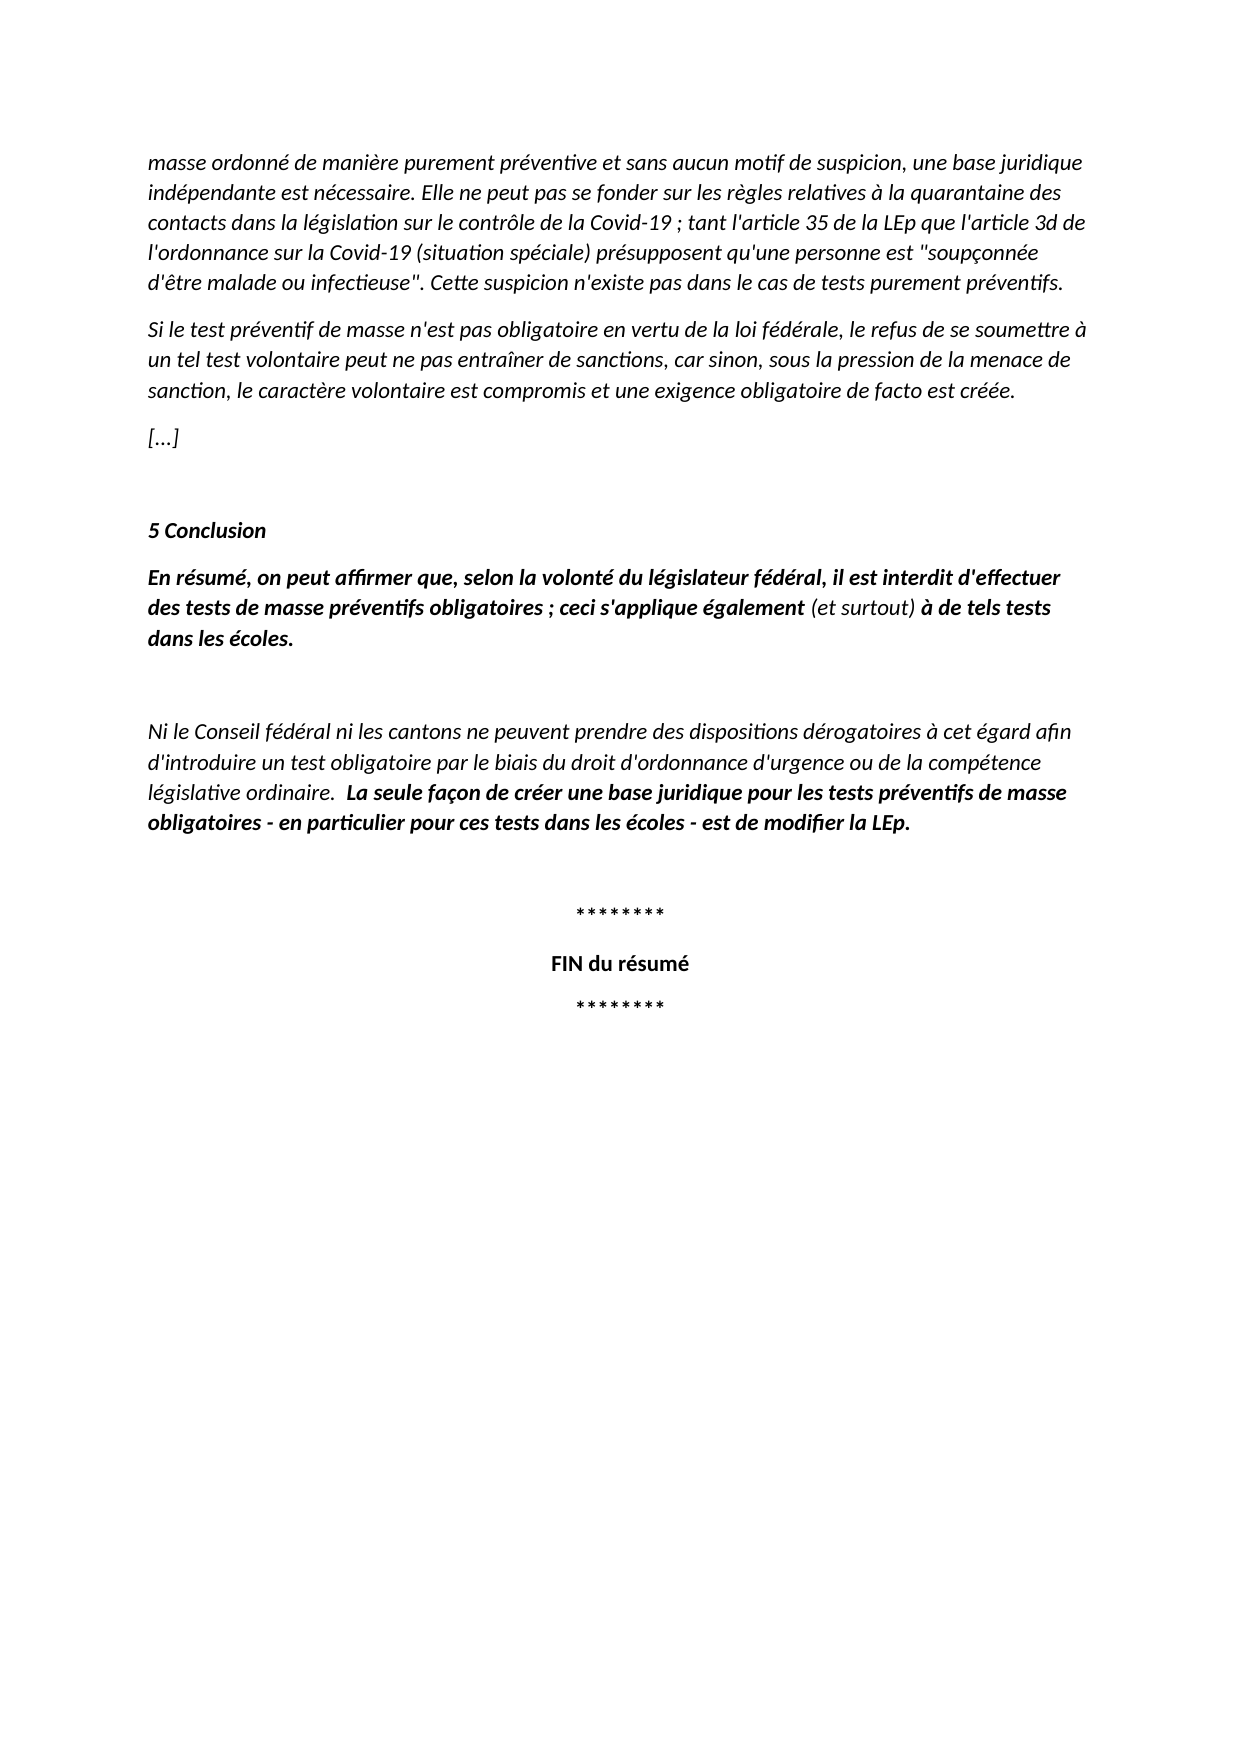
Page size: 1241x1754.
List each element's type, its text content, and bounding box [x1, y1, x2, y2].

text Si le test préventif de masse n'est pas obligatoire en vertu de la loi fédérale, le refus de se soumettre à un tel test volontaire peut ne pas entraîner de sanctions, car sinon, sous la pression de la menace de sanction, le caractère volontaire est compromis et une exigence obligatoire de facto est créée. [148, 315, 1093, 404]
text FIN du résumé [148, 949, 1093, 977]
text En résumé, on peut affirmer que, selon la volonté du législateur fédéral, il est interdit d'effectuer des tests de masse préventifs obligatoires ; ceci s'applique également (et surtout) à de tels tests dans les écoles. [148, 563, 1093, 652]
text Ni le Conseil fédéral ni les cantons ne peuvent prendre des dispositions dérogatoires à cet égard afin d'introduire un test obligatoire par le biais du droit d'ordonnance d'urgence ou de la compétence législative ordinaire. La seule façon de créer une base juridique pour les tests préventifs de masse obligatoires - en particulier pour ces tests dans les écoles - est de modifier la LEp. [148, 717, 1093, 836]
text ******** [148, 902, 1093, 930]
text 5 Conclusion [148, 516, 1093, 544]
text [148, 148, 1093, 296]
text ******** [148, 996, 1093, 1023]
text [...] [148, 423, 1093, 451]
